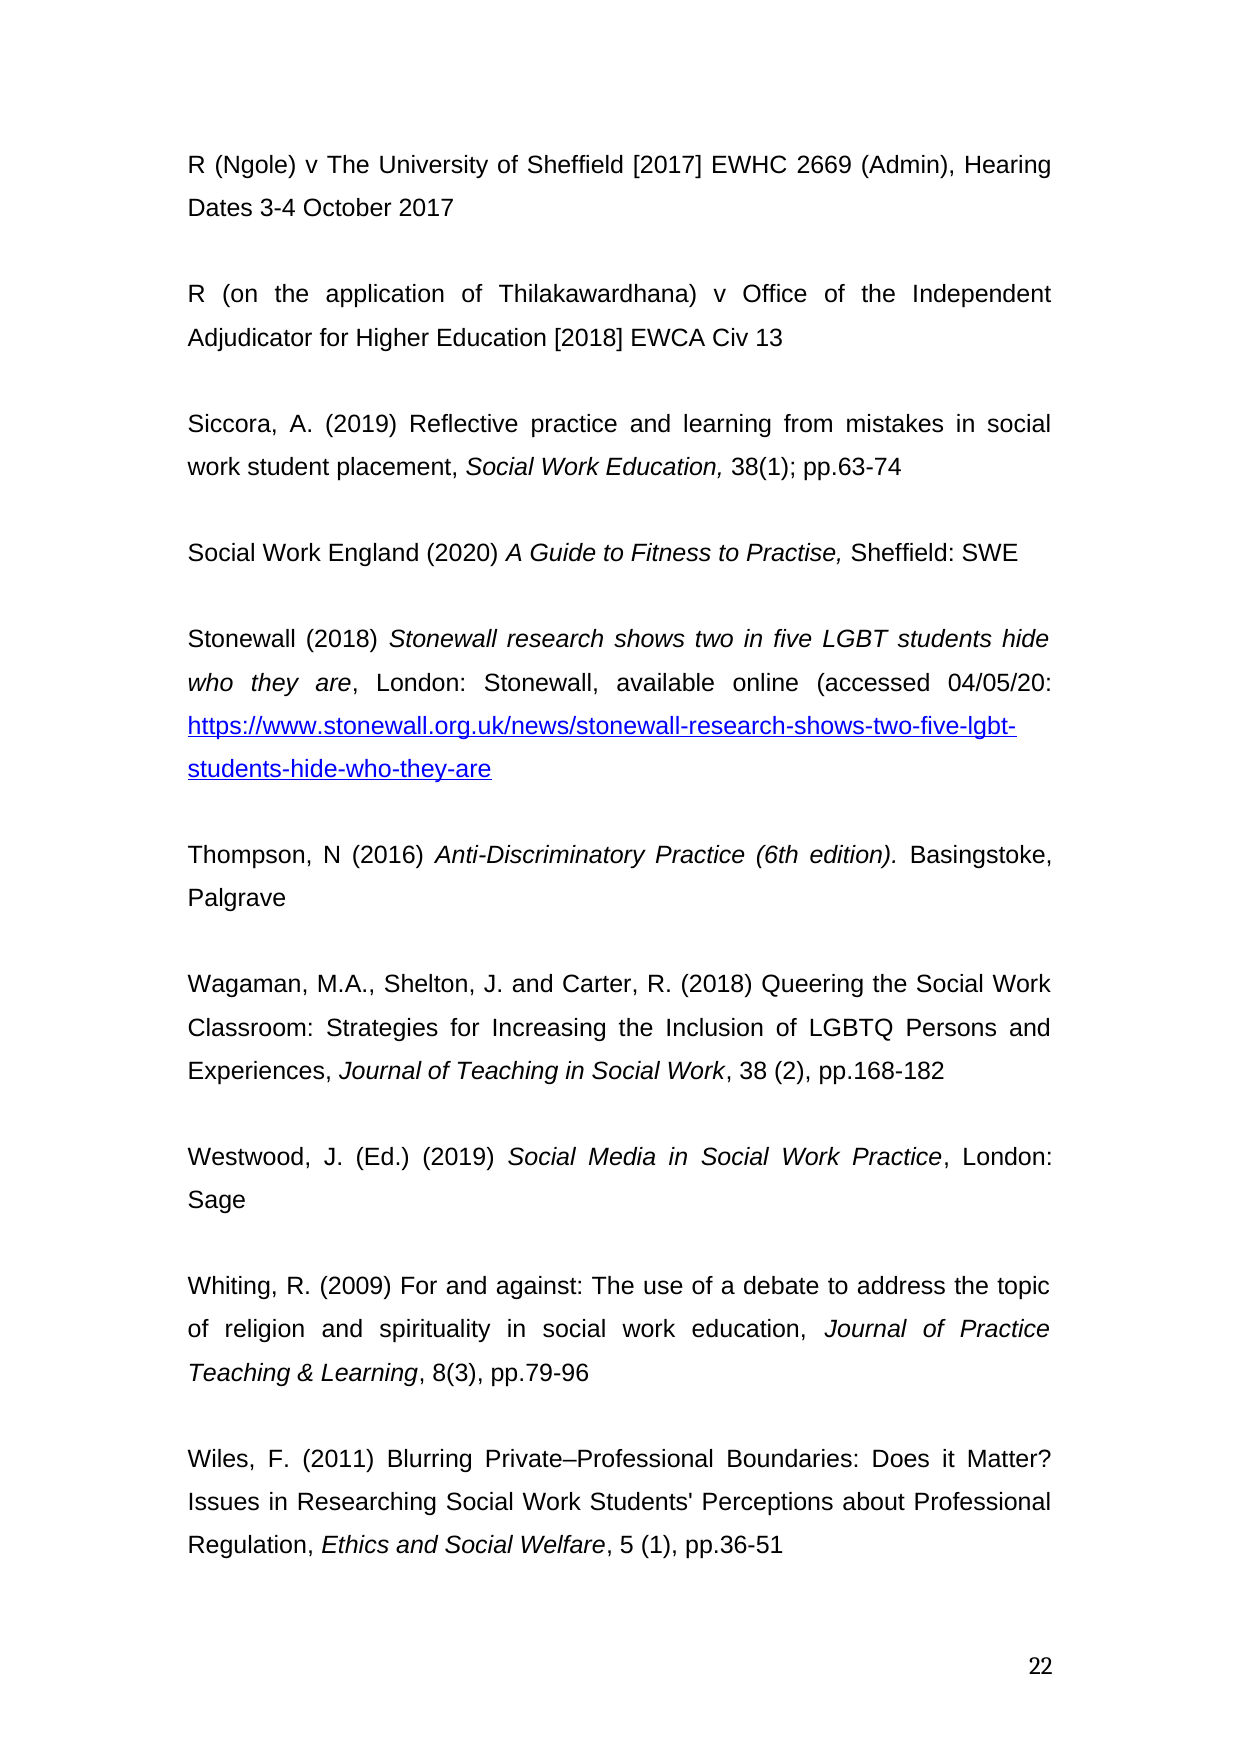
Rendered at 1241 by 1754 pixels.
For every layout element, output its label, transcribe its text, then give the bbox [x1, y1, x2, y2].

text Thompson, N (2016) Anti-Discriminatory Practice (6th edition). Basingstoke, Palgrave [187, 840, 1053, 912]
text Whiting, R. (2009) For and against: The use of a debate to address the topic of religion and spirituality in social work education, Journal of Practice Teaching & Learning, 8(3), pp.79-96 [187, 1271, 1053, 1386]
text R (on the application of Thilakawardhana) v Office of the Independent Adjudicator for Higher Education [2018] EWCA Civ 13 [187, 279, 1053, 351]
text R (Ngole) v The University of Sheffield [2017] EWHC 2669 (Admin), Hearing Dates 3-4 October 2017 [187, 150, 1053, 222]
text Siccora, A. (2019) Reflective practice and learning from mistakes in social work student placement, Social Work Education, 38(1); pp.63-74 [187, 409, 1053, 481]
text Stonewall (2018) Stonewall research shows two in five LGBT students hide who they are, London: Stonewall, available online (accessed 04/05/20: https://www.stonewall.org.uk/news/stonewall-research-shows-two-five-lgbt-students-hide-who-they-are [187, 624, 1053, 782]
text Social Work England (2020) A Guide to Fitness to Practise, Sheffield: SWE [187, 538, 1053, 567]
text Westwood, J. (Ed.) (2019) Social Media in Social Work Practice, London: Sage [187, 1142, 1053, 1214]
text Wiles, F. (2011) Blurring Private–Professional Boundaries: Does it Matter? Issues in Researching Social Work Students' Perceptions about Professional Regulation, Ethics and Social Welfare, 5 (1), pp.36-51 [187, 1444, 1053, 1559]
text Wagaman, M.A., Shelton, J. and Carter, R. (2018) Queering the Social Work Classroom: Strategies for Increasing the Inclusion of LGBTQ Persons and Experiences, Journal of Teaching in Social Work, 38 (2), pp.168-182 [187, 969, 1053, 1084]
